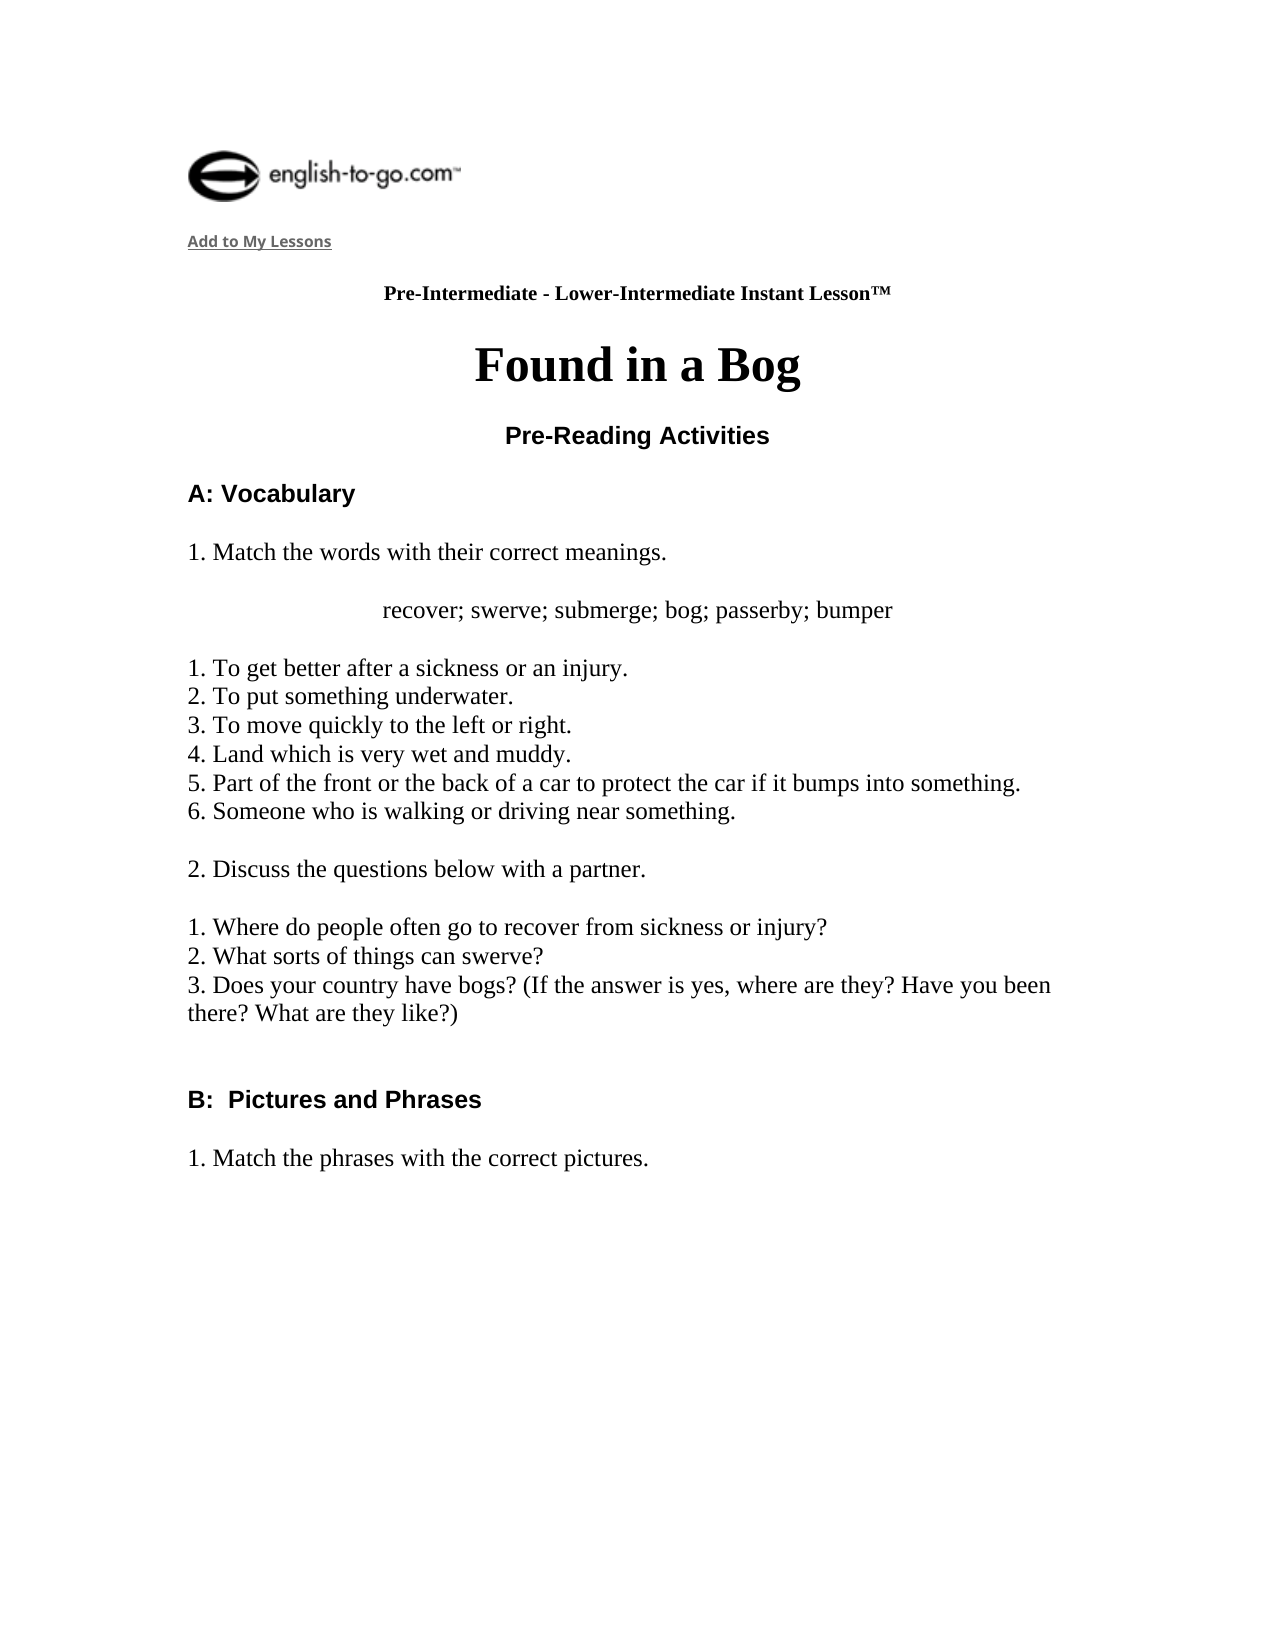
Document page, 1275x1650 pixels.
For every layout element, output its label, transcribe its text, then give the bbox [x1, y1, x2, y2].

text recover; swerve; submerge; bog; passerby; bumper [187, 595, 1087, 623]
picture [187, 150, 461, 202]
text B: Pictures and Phrases [187, 1056, 1087, 1114]
text Pre-Intermediate - Lower-Intermediate Instant Lesson™ [187, 281, 1087, 305]
text Add to My Lessons [187, 231, 1087, 252]
text 1. Match the phrases with the correct pictures. [187, 1143, 1087, 1172]
text A: Vocabulary [187, 479, 1087, 508]
text Found in a Bog [187, 334, 1087, 392]
text 1. Match the words with their correct meanings. [187, 537, 1087, 566]
text 1. Where do people often go to recover from sickness or injury? 2. What sorts of things can swerve? 3. Does your country have bogs? (If the answer is yes, where are they? Have you been there? What are they like?) [187, 912, 1087, 1027]
text 2. Discuss the questions below with a partner. [187, 854, 1087, 883]
text Pre-Reading Activities [187, 421, 1087, 450]
text 1. To get better after a sickness or an injury. 2. To put something underwater. 3. To move quickly to the left or right. 4. Land which is very wet and muddy. 5. Part of the front or the back of a car to protect the car if it bumps into something. 6. Someone who is walking or driving near something. [187, 653, 1087, 825]
